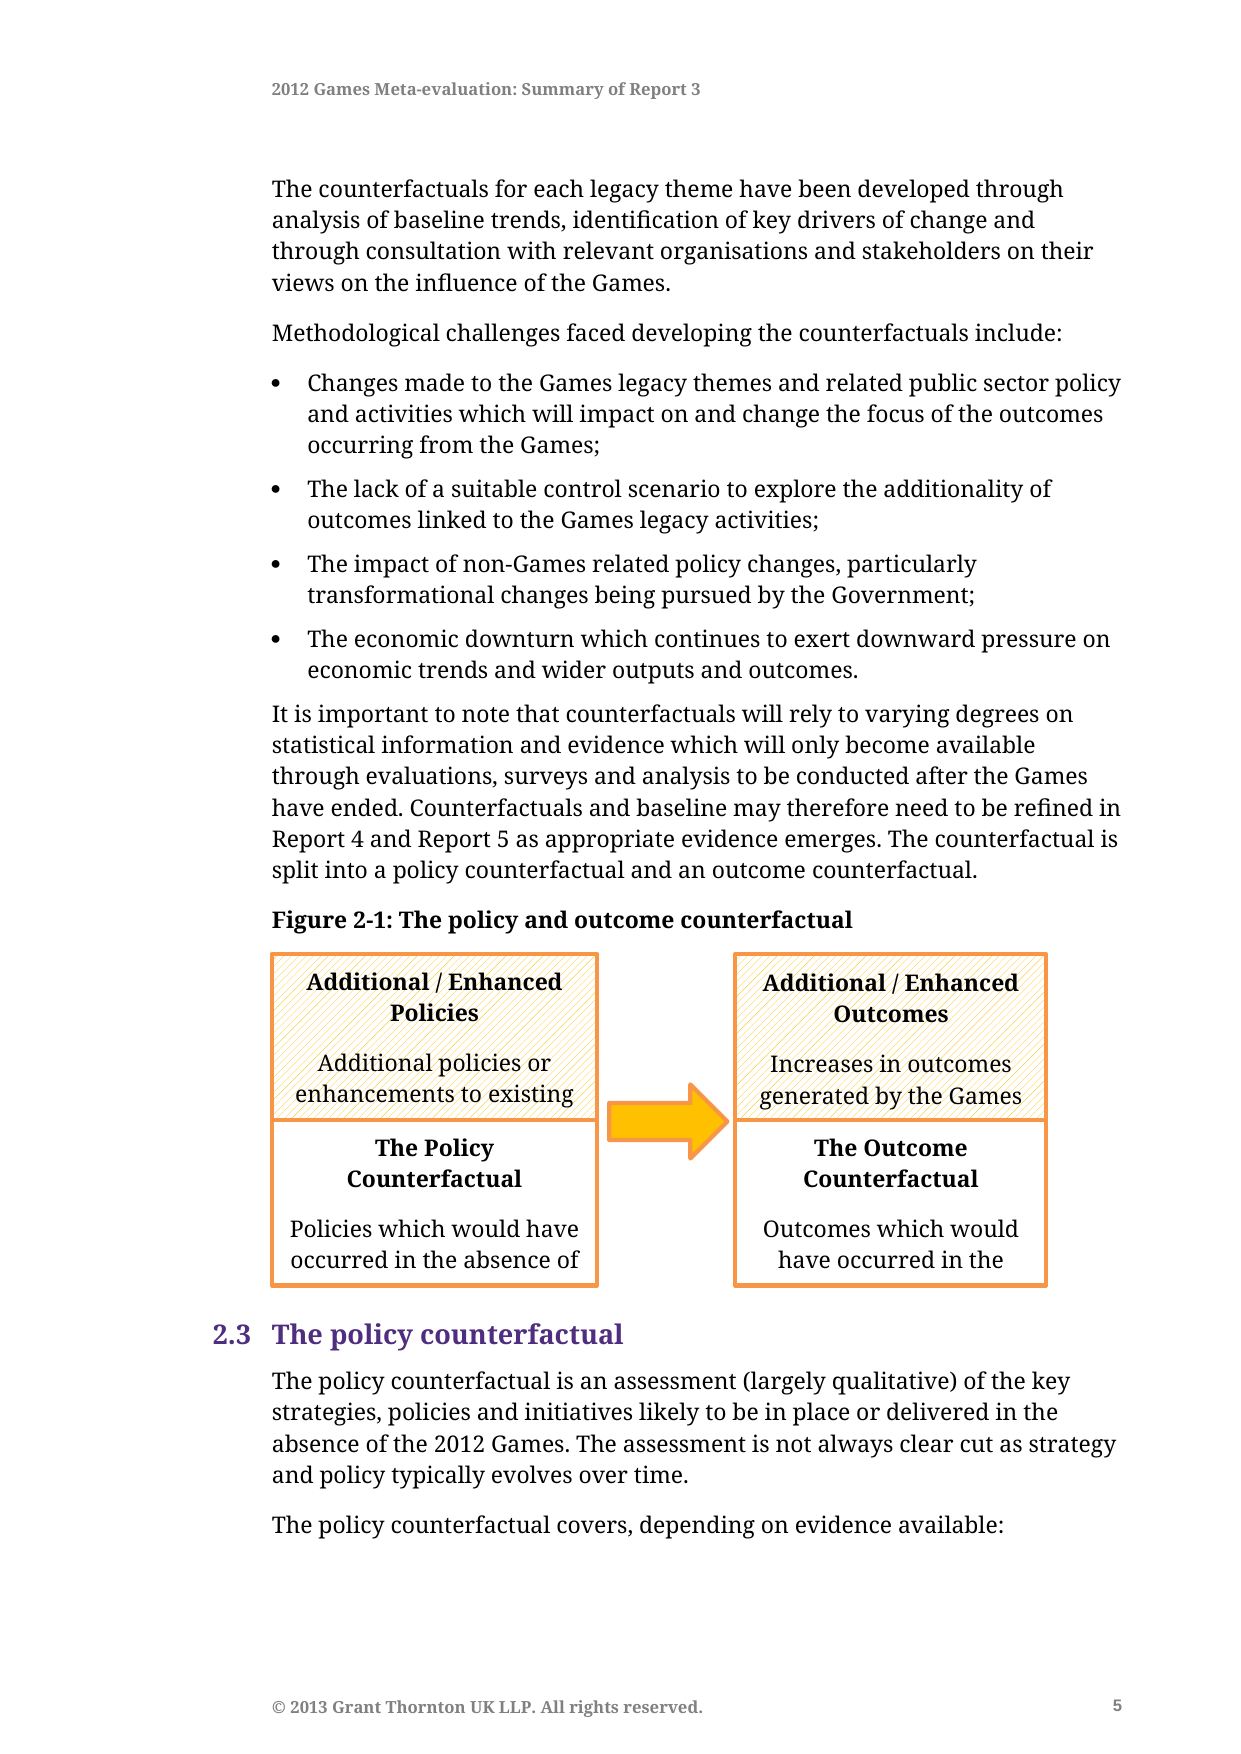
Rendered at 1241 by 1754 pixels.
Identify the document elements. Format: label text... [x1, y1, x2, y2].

text It is important to note that counterfactuals will rely to varying degrees on statistical information and evidence which will only become available through evaluations, surveys and analysis to be conducted after the Games have ended. Counterfactuals and baseline may therefore need to be refined in Report 4 and Report 5 as appropriate evidence emerges. The counterfactual is split into a policy counterfactual and an outcome counterfactual. [272, 698, 1122, 885]
text Changes made to the Games legacy themes and related public sector policy and activities which will impact on and change the focus of the outcomes occurring from the Games; [272, 366, 1122, 460]
text Figure 2-1: The policy and outcome counterfactual [272, 904, 1122, 935]
text The policy counterfactual covers, depending on evidence available: [272, 1509, 1122, 1540]
text The counterfactuals for each legacy theme have been developed through analysis of baseline trends, identification of key drivers of change and through consultation with relevant organisations and stakeholders on their views on the influence of the Games. [272, 173, 1122, 298]
text The impact of non-Games related policy changes, particularly transformational changes being pursued by the Government; [272, 548, 1122, 610]
text The lack of a suitable control scenario to explore the additionality of outcomes linked to the Games legacy activities; [272, 473, 1122, 535]
text Methodological challenges faced developing the counterfactuals include: [272, 316, 1122, 348]
subtitle The policy counterfactual [213, 1316, 1122, 1352]
text The economic downturn which continues to exert downward pressure on economic trends and wider outputs and outcomes. [272, 623, 1122, 685]
text The policy counterfactual is an assessment (largely qualitative) of the key strategies, policies and initiatives likely to be in place or delivered in the absence of the 2012 Games. The assessment is not always clear cut as strategy and policy typically evolves over time. [272, 1365, 1122, 1490]
